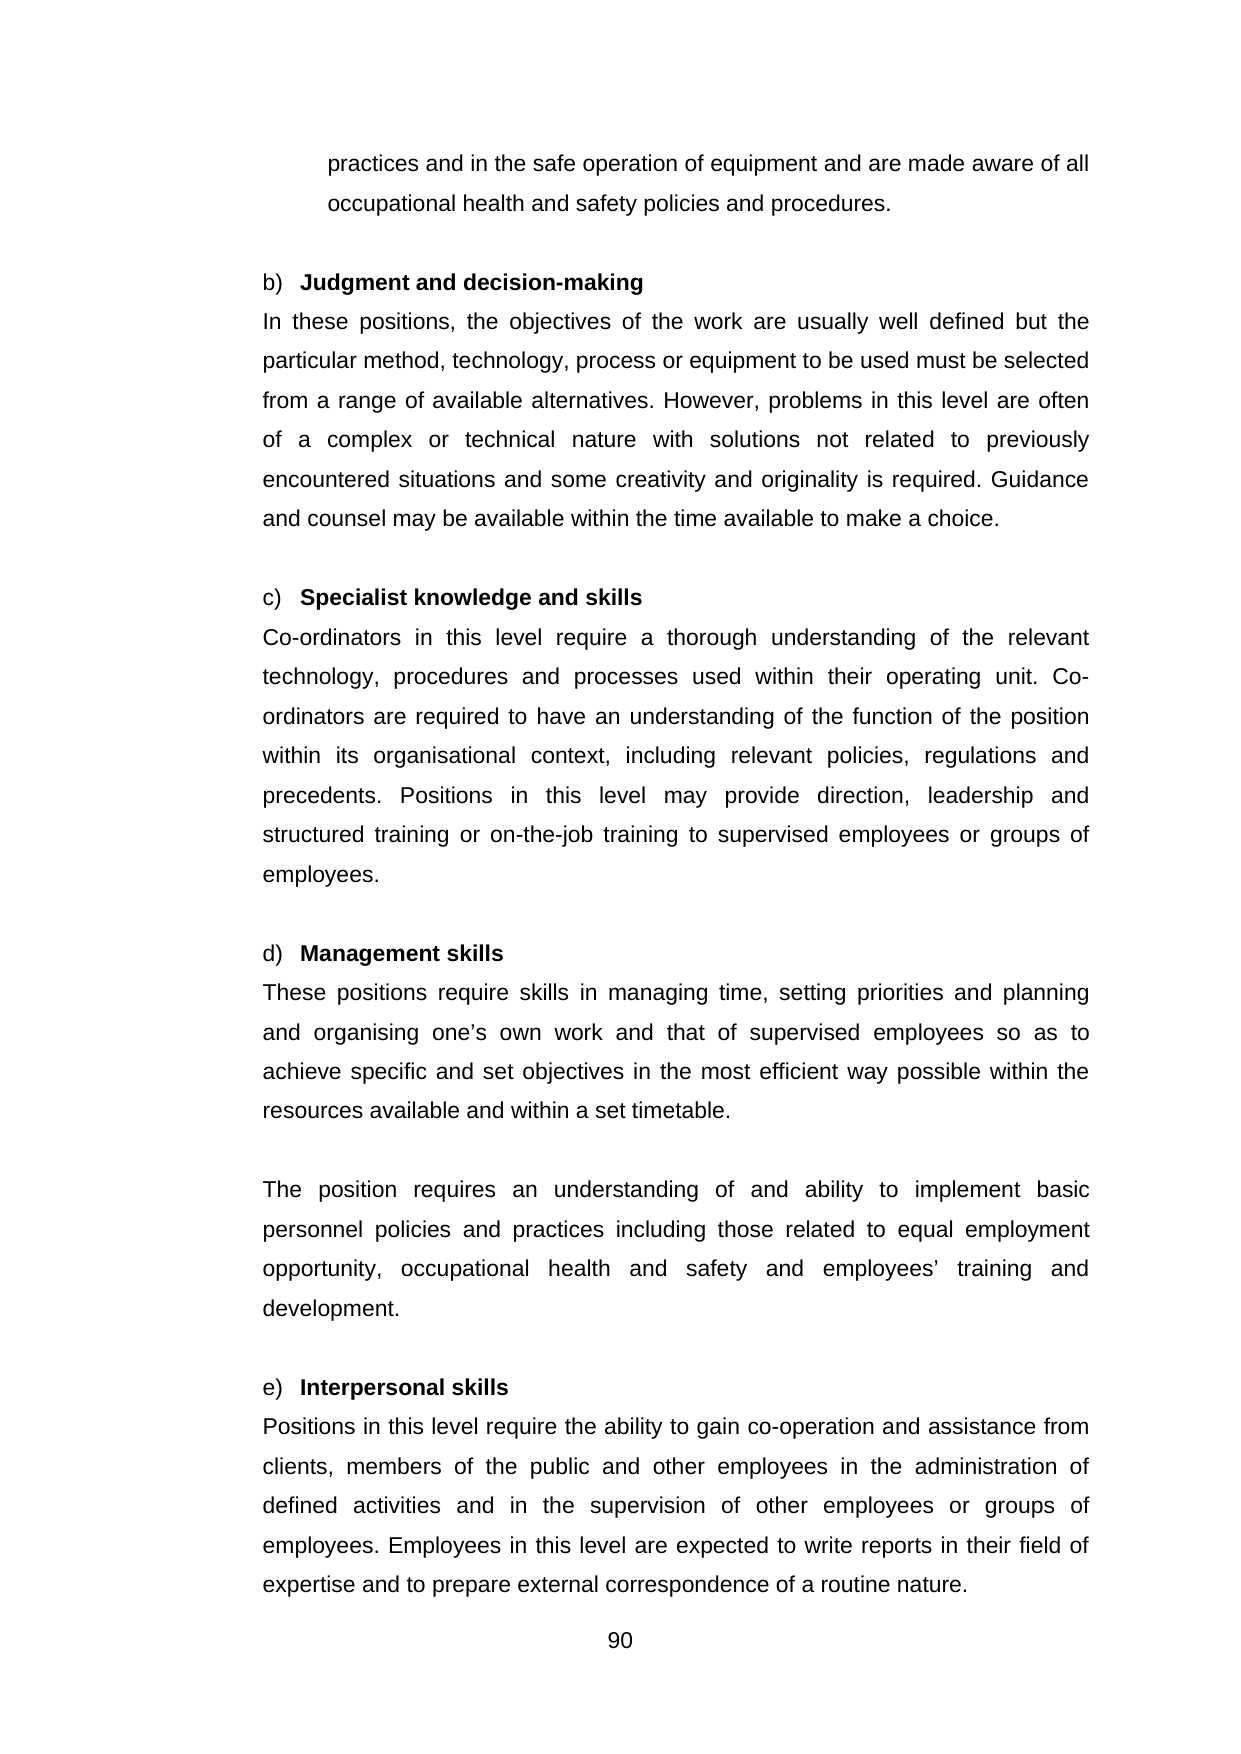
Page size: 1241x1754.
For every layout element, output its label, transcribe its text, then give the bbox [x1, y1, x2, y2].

list Management skills [262, 939, 1090, 966]
text Co-ordinators in this level require a thorough understanding of the relevant technology, procedures and processes used within their operating unit. Co-ordinators are required to have an understanding of the function of the position within its organisational context, including relevant policies, regulations and precedents. Positions in this level may provide direction, leadership and structured training or on-the-job training to supervised employees or groups of employees. [262, 624, 1090, 887]
text These positions require skills in managing time, setting priorities and planning and organising one’s own work and that of supervised employees so as to achieve specific and set objectives in the most efficient way possible within the resources available and within a set timetable. [262, 979, 1090, 1124]
list Judgment and decision-making [262, 268, 1090, 295]
list Specialist knowledge and skills [262, 584, 1090, 611]
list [283, 150, 1090, 216]
list Interpersonal skills [262, 1374, 1090, 1400]
text The position requires an understanding of and ability to implement basic personnel policies and practices including those related to equal employment opportunity, occupational health and safety and employees’ training and development. [262, 1176, 1090, 1361]
text Positions in this level require the ability to gain co-operation and assistance from clients, members of the public and other employees in the administration of defined activities and in the supervision of other employees or groups of employees. Employees in this level are expected to write reports in their field of expertise and to prepare external correspondence of a routine nature. [262, 1413, 1090, 1598]
text In these positions, the objectives of the work are usually well defined but the particular method, technology, process or equipment to be used must be selected from a range of available alternatives. However, problems in this level are often of a complex or technical nature with solutions not related to previously encountered situations and some creativity and originality is required. Guidance and counsel may be available within the time available to make a choice. [262, 308, 1090, 532]
